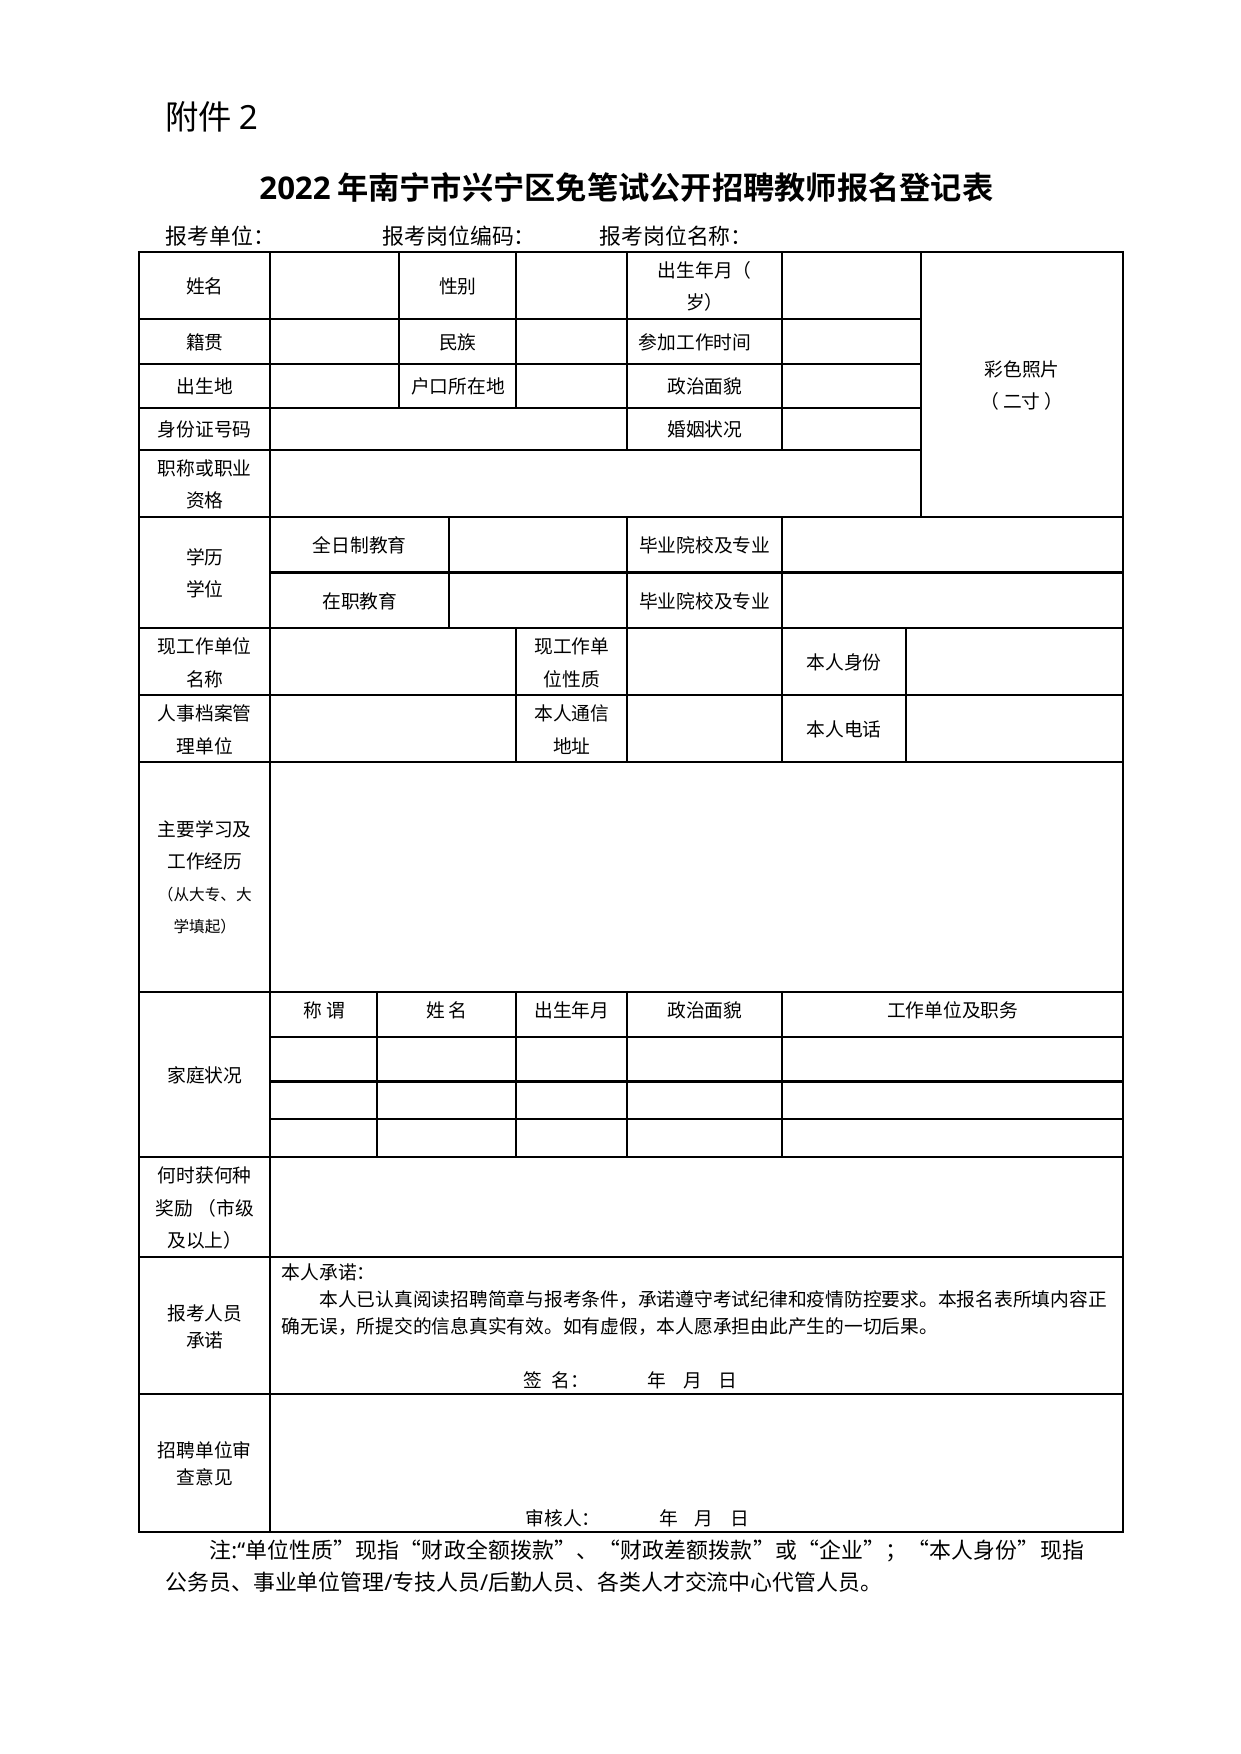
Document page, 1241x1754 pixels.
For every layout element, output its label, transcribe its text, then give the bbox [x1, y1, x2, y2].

table_cell [628, 1083, 781, 1118]
table_cell [378, 1120, 515, 1156]
table_cell 婚姻状况 [628, 409, 781, 449]
table_cell 主要学习及工作经历 （从大专、大学填起） [140, 763, 269, 991]
table_header 性别 [400, 253, 515, 318]
table_header 姓名 [140, 253, 269, 318]
table_header [517, 253, 626, 318]
table_cell 本人承诺： 本人已认真阅读招聘简章与报考条件，承诺遵守考试纪律和疫情防控要求。本报名表所填内容正确无误，所提交的信息真实有效。如有虚假，本人愿承担由此产生的一切后果。 签名： 年 月 日 [271, 1258, 1122, 1393]
table_cell [271, 1158, 1122, 1256]
table_cell [783, 320, 920, 363]
table_cell 参加工作时间 [628, 320, 781, 363]
table_cell [378, 1083, 515, 1118]
table_cell [271, 365, 398, 407]
table_cell [783, 518, 1122, 571]
table_header 彩色照片 （ 二寸 ） [922, 253, 1122, 516]
table_cell 本人身份 [783, 629, 905, 694]
table_cell 本人通信地址 [517, 696, 626, 761]
table_cell 现工作单位名称 [140, 629, 269, 694]
text 注:“单位性质”现指“财政全额拨款”、“财政差额拨款”或“企业”；“本人身份”现指公务员、事业单位管理/专技人员/后勤人员、各类人才交流中心代管人员。 [165, 1533, 1087, 1598]
text 2022年南宁市兴宁区免笔试公开招聘教师报名登记表 [165, 153, 1087, 218]
table_cell 本人电话 [783, 696, 905, 761]
table_cell 现工作单位性质 [517, 629, 626, 694]
table_cell [517, 1083, 626, 1118]
table_cell [783, 1038, 1122, 1080]
table_cell 学历 学位 [140, 518, 269, 627]
table_cell 民族 [400, 320, 515, 363]
table_cell 家庭状况 [140, 993, 269, 1156]
table_cell [517, 1120, 626, 1156]
table_cell 毕业院校及专业 [628, 518, 781, 571]
table_cell 在职教育 [271, 574, 448, 627]
table_cell [517, 320, 626, 363]
table_cell 毕业院校及专业 [628, 574, 781, 627]
table_cell [907, 696, 1122, 761]
table_cell [783, 574, 1122, 627]
table_header [271, 253, 398, 318]
table_cell [271, 763, 1122, 991]
table_cell 出生年月 [517, 993, 626, 1036]
table_cell [271, 696, 515, 761]
table_cell [628, 629, 781, 694]
table_cell [271, 1038, 376, 1080]
table_cell [271, 451, 920, 516]
table_cell [271, 629, 515, 694]
table_cell [271, 320, 398, 363]
table_cell [271, 409, 626, 449]
table_cell 称 谓 [271, 993, 376, 1036]
table_cell [628, 1120, 781, 1156]
table_cell 政治面貌 [628, 993, 781, 1036]
text 报考单位： 报考岗位编码： 报考岗位名称： [165, 218, 1087, 251]
table_cell 招聘单位审查意见 [140, 1395, 269, 1531]
table_cell 出生地 [140, 365, 269, 407]
table_cell [271, 1120, 376, 1156]
table_cell [450, 574, 626, 627]
table_cell [628, 1038, 781, 1080]
table_cell [517, 1038, 626, 1080]
table_header 出生年月（ 岁） [628, 253, 781, 318]
table_cell [450, 518, 626, 571]
table_cell [907, 629, 1122, 694]
table_cell 工作单位及职务 [783, 993, 1122, 1036]
table_cell 人事档案管理单位 [140, 696, 269, 761]
table_cell 何时获何种奖励 （市级及以上） [140, 1158, 269, 1256]
table_cell [378, 1038, 515, 1080]
table_cell 身份证号码 [140, 409, 269, 449]
table_cell 籍贯 [140, 320, 269, 363]
table_cell 户口所在地 [400, 365, 515, 407]
table_cell [271, 1083, 376, 1118]
table_cell 姓 名 [378, 993, 515, 1036]
table_cell [783, 365, 920, 407]
table_cell [783, 1120, 1122, 1156]
table_cell 职称或职业资格 [140, 451, 269, 516]
table_header [783, 253, 920, 318]
table_cell 政治面貌 [628, 365, 781, 407]
table_cell [783, 1083, 1122, 1118]
table_cell [517, 365, 626, 407]
table_cell 报考人员 承诺 [140, 1258, 269, 1393]
table_cell [783, 409, 920, 449]
table_cell [628, 696, 781, 761]
table_cell 审核人： 年 月 日 [271, 1395, 1122, 1531]
table_cell 全日制教育 [271, 518, 448, 571]
